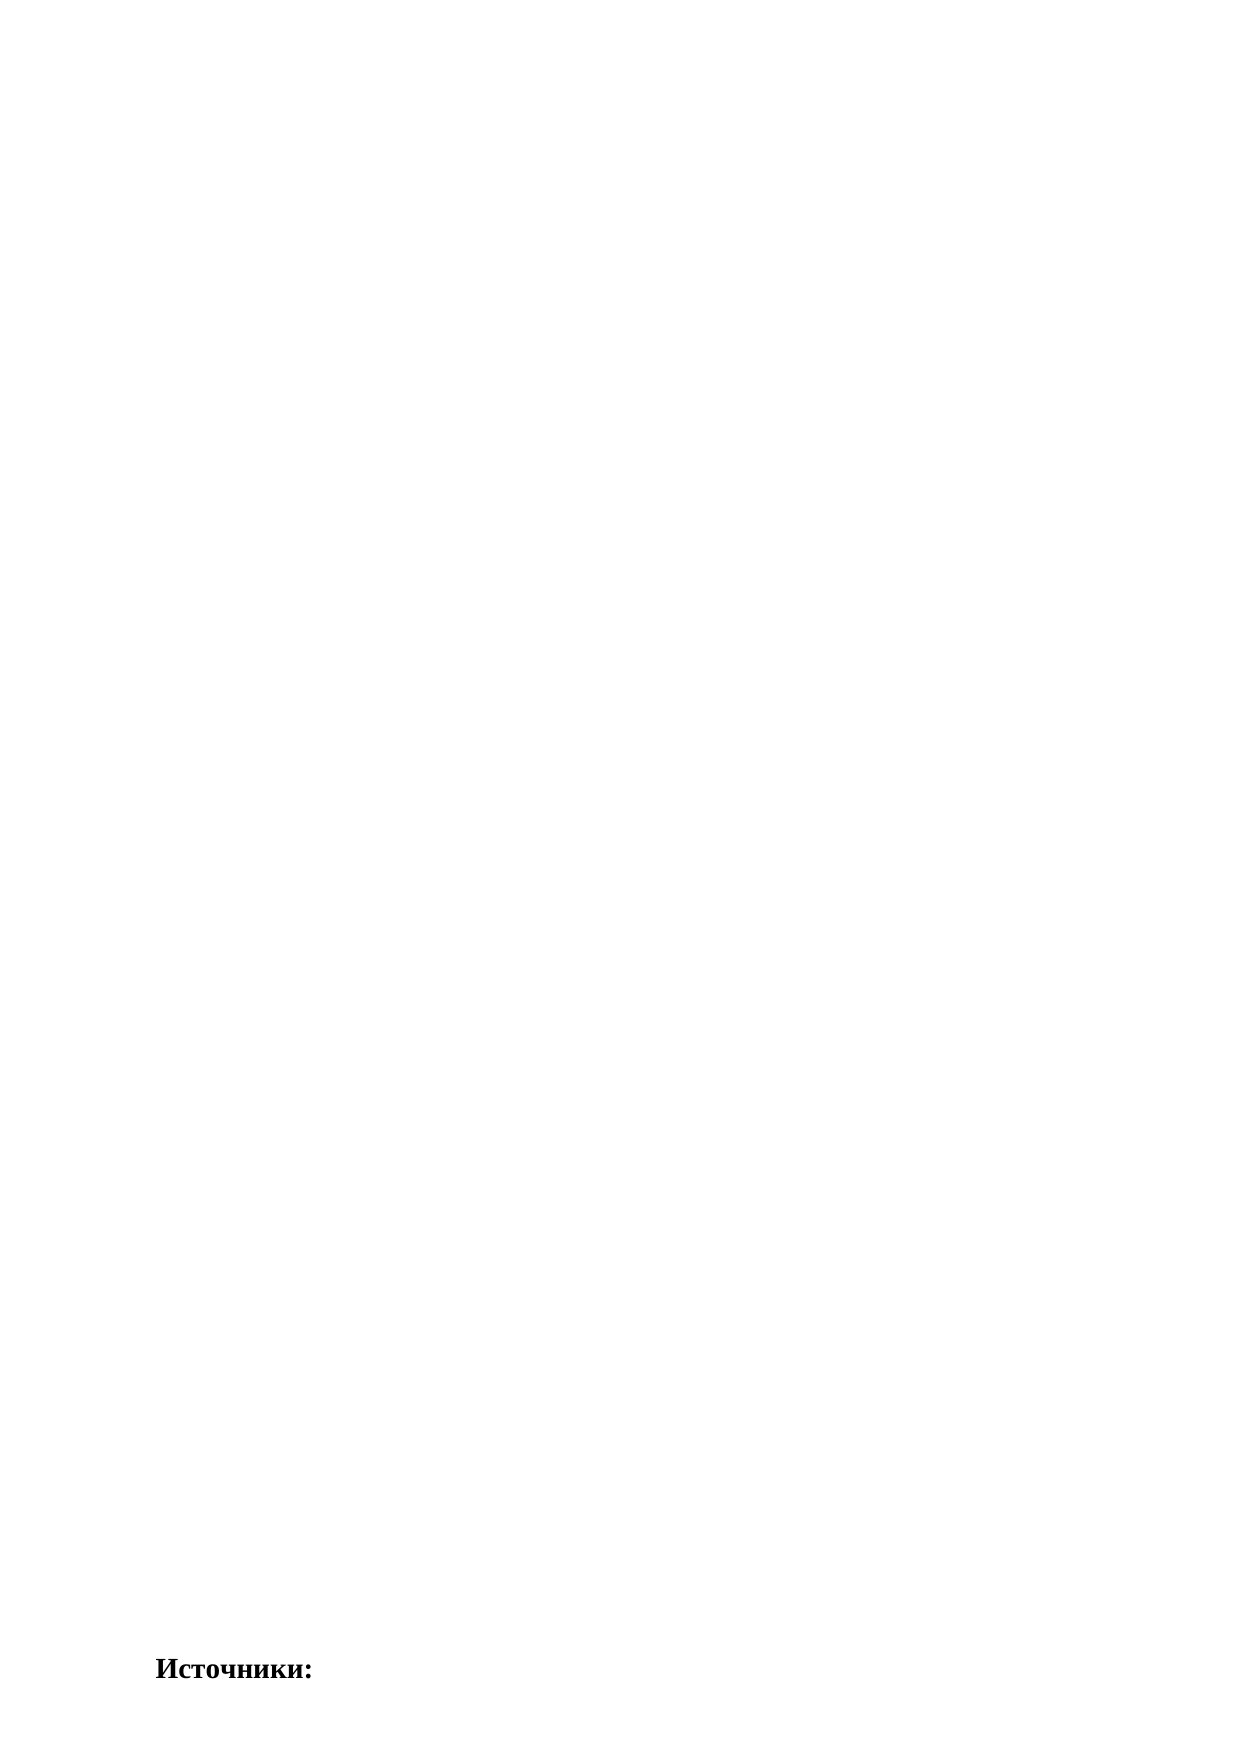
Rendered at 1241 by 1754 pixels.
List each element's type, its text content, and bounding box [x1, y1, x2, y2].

text Источники: [148, 1652, 1138, 1685]
